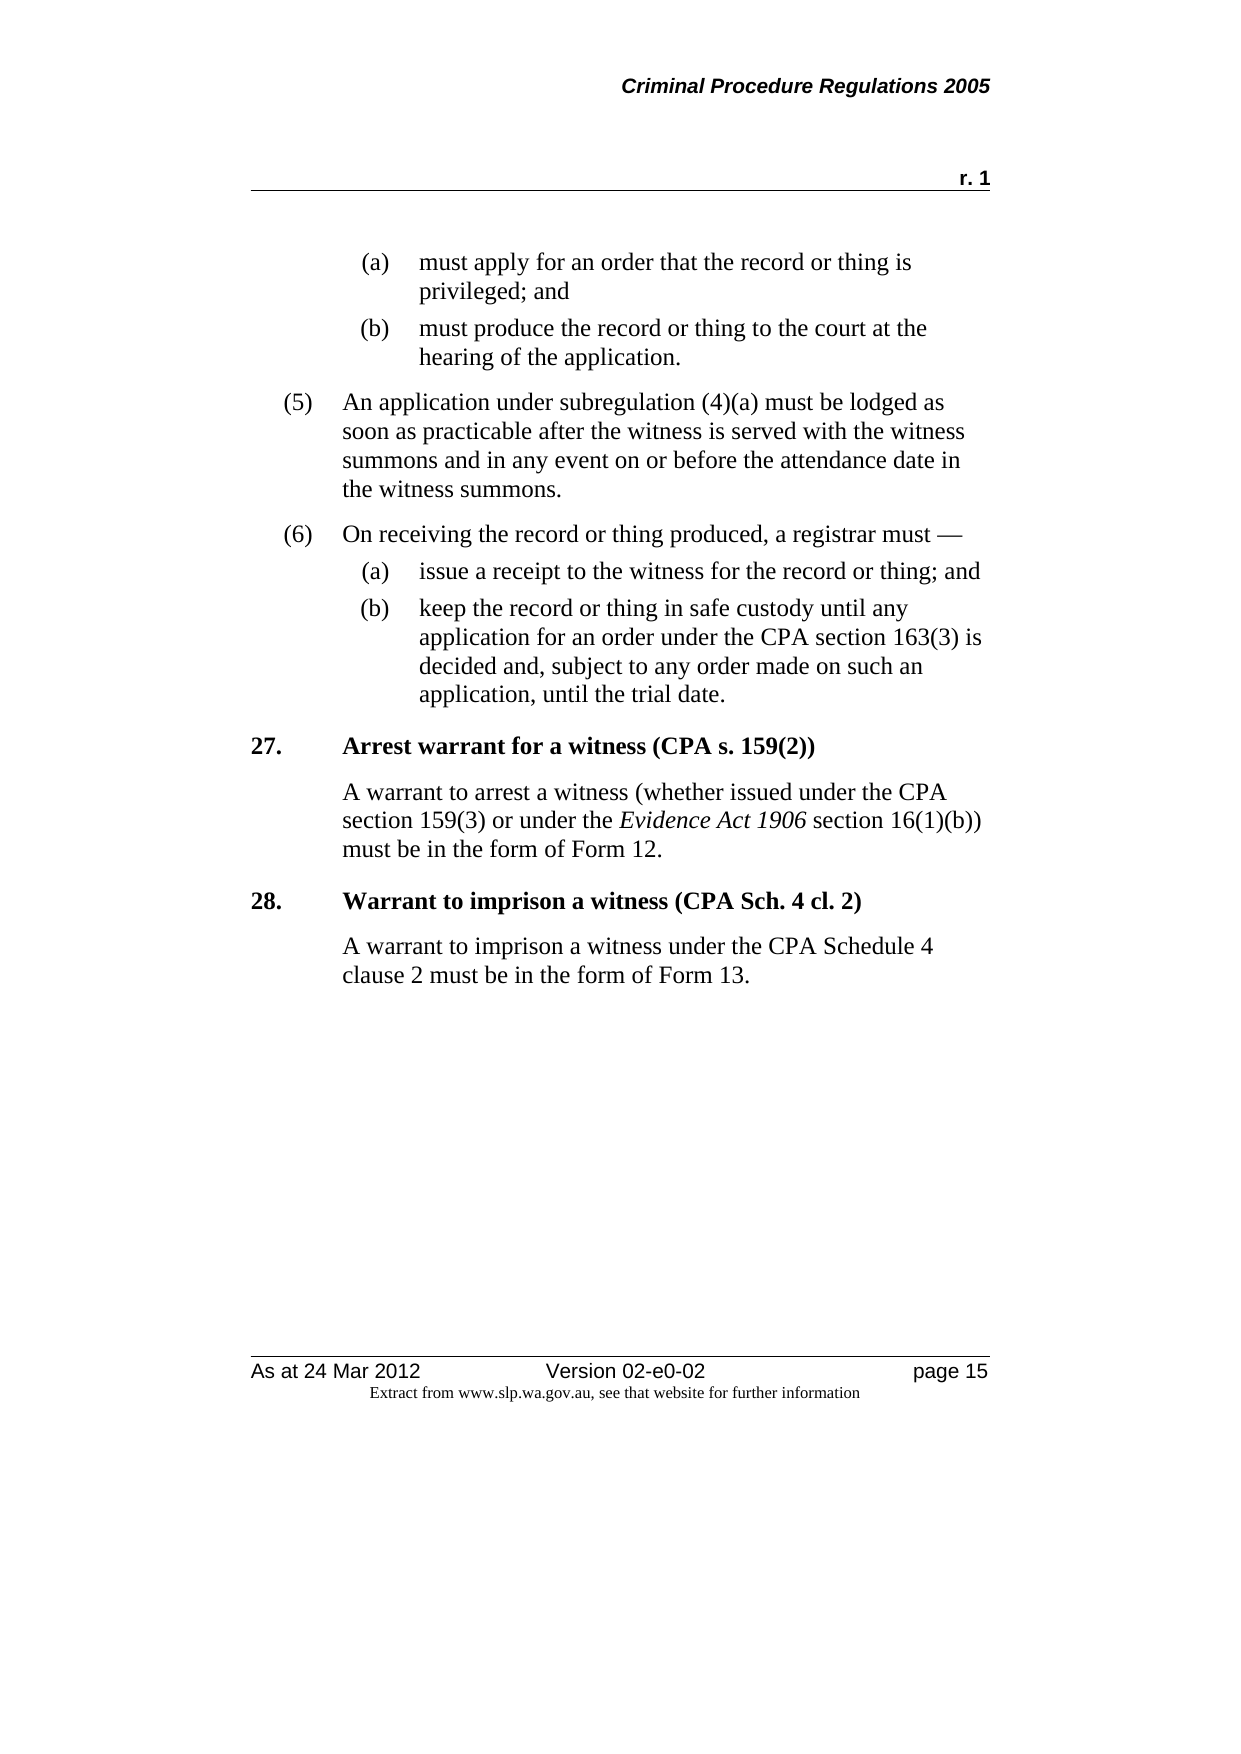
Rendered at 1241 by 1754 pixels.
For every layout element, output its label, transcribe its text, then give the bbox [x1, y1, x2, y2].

subtitle 27. Arrest warrant for a witness (CPA s. 159(2)) [251, 731, 990, 760]
subtitle 28. Warrant to imprison a witness (CPA Sch. 4 cl. 2) [251, 886, 990, 914]
text (b) keep the record or thing in safe custody until any application for an order under the CPA section 163(3) is decided and, subject to any order made on such an application, until the trial date. [251, 593, 990, 708]
text (5) An application under subregulation (4)(a) must be lodged as soon as practicable after the witness is served with the witness summons and in any event on or before the attendance date in the witness summons. [251, 387, 990, 502]
text (b) must produce the record or thing to the court at the hearing of the application. [251, 313, 990, 371]
text (a) issue a receipt to the witness for the record or thing; and [251, 556, 990, 585]
text A warrant to arrest a witness (whether issued under the CPA section 159(3) or under the Evidence Act 1906 section 16(1)(b)) must be in the form of Form 12. [251, 777, 990, 863]
text (a) must apply for an order that the record or thing is privileged; and [251, 247, 990, 305]
text A warrant to imprison a witness under the CPA Schedule 4 clause 2 must be in the form of Form 13. [251, 931, 990, 989]
text (6) On receiving the record or thing produced, a registrar must — [251, 519, 990, 548]
